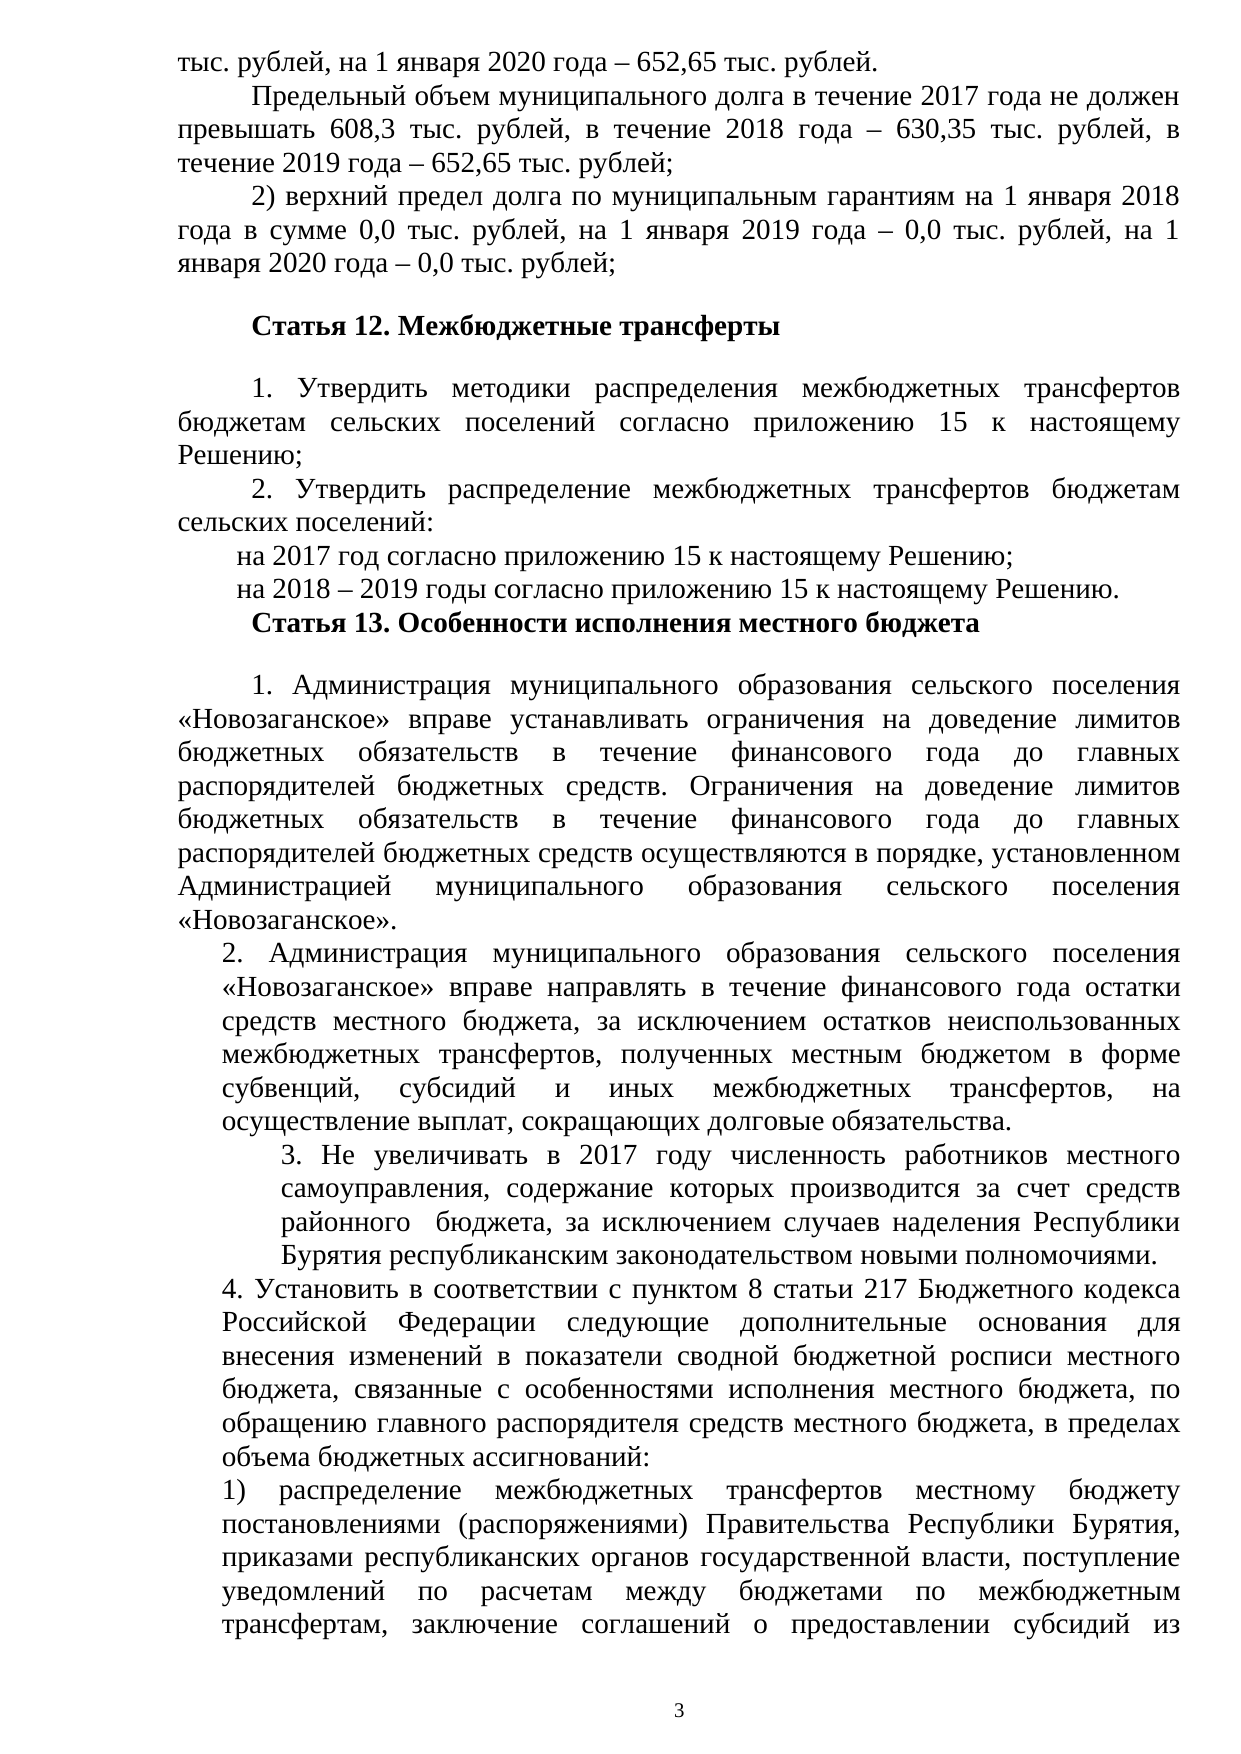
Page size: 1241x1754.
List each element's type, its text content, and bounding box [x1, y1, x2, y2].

text 1. Утвердить методики распределения межбюджетных трансфертов бюджетам сельских поселений согласно приложению 15 к настоящему Решению; [177, 370, 1181, 471]
text Предельный объем муниципального долга в течение 2017 года не должен превышать 608,3 тыс. рублей, в течение 2018 года – 630,35 тыс. рублей, в течение 2019 года – 652,65 тыс. рублей; [177, 78, 1181, 178]
text 3. Не увеличивать в 2017 году численность работников местного самоуправления, содержание которых производится за счет средств районного бюджета, за исключением случаев наделения Республики Бурятия республиканским законодательством новыми полномочиями. [281, 1137, 1181, 1271]
text Статья 12. Межбюджетные трансферты [177, 308, 1181, 341]
text 2) верхний предел долга по муниципальным гарантиям на 1 января 2018 года в сумме 0,0 тыс. рублей, на 1 января 2019 года – 0,0 тыс. рублей, на 1 января 2020 года – 0,0 тыс. рублей; [177, 178, 1181, 279]
text 1. Администрация муниципального образования сельского поселения «Новозаганское» вправе устанавливать ограничения на доведение лимитов бюджетных обязательств в течение финансового года до главных распорядителей бюджетных средств. Ограничения на доведение лимитов бюджетных обязательств в течение финансового года до главных распорядителей бюджетных средств осуществляются в порядке, установленном Администрацией муниципального образования сельского поселения «Новозаганское». [177, 667, 1181, 936]
text на 2018 – 2019 годы согласно приложению 15 к настоящему Решению. [236, 571, 1181, 605]
text 2. Утвердить распределение межбюджетных трансфертов бюджетам сельских поселений: [177, 471, 1181, 538]
text 4. Установить в соответствии с пунктом 8 статьи 217 Бюджетного кодекса Российской Федерации следующие дополнительные основания для внесения изменений в показатели сводной бюджетной росписи местного бюджета, связанные с особенностями исполнения местного бюджета, по обращению главного распорядителя средств местного бюджета, в пределах объема бюджетных ассигнований: [222, 1271, 1181, 1472]
text Статья 13. Особенности исполнения местного бюджета [177, 605, 1181, 638]
text на 2017 год согласно приложению 15 к настоящему Решению; [236, 538, 1181, 571]
text 2. Администрация муниципального образования сельского поселения «Новозаганское» вправе направлять в течение финансового года остатки средств местного бюджета, за исключением остатков неиспользованных межбюджетных трансфертов, полученных местным бюджетом в форме субвенций, субсидий и иных межбюджетных трансфертов, на осуществление выплат, сокращающих долговые обязательства. [222, 936, 1181, 1137]
